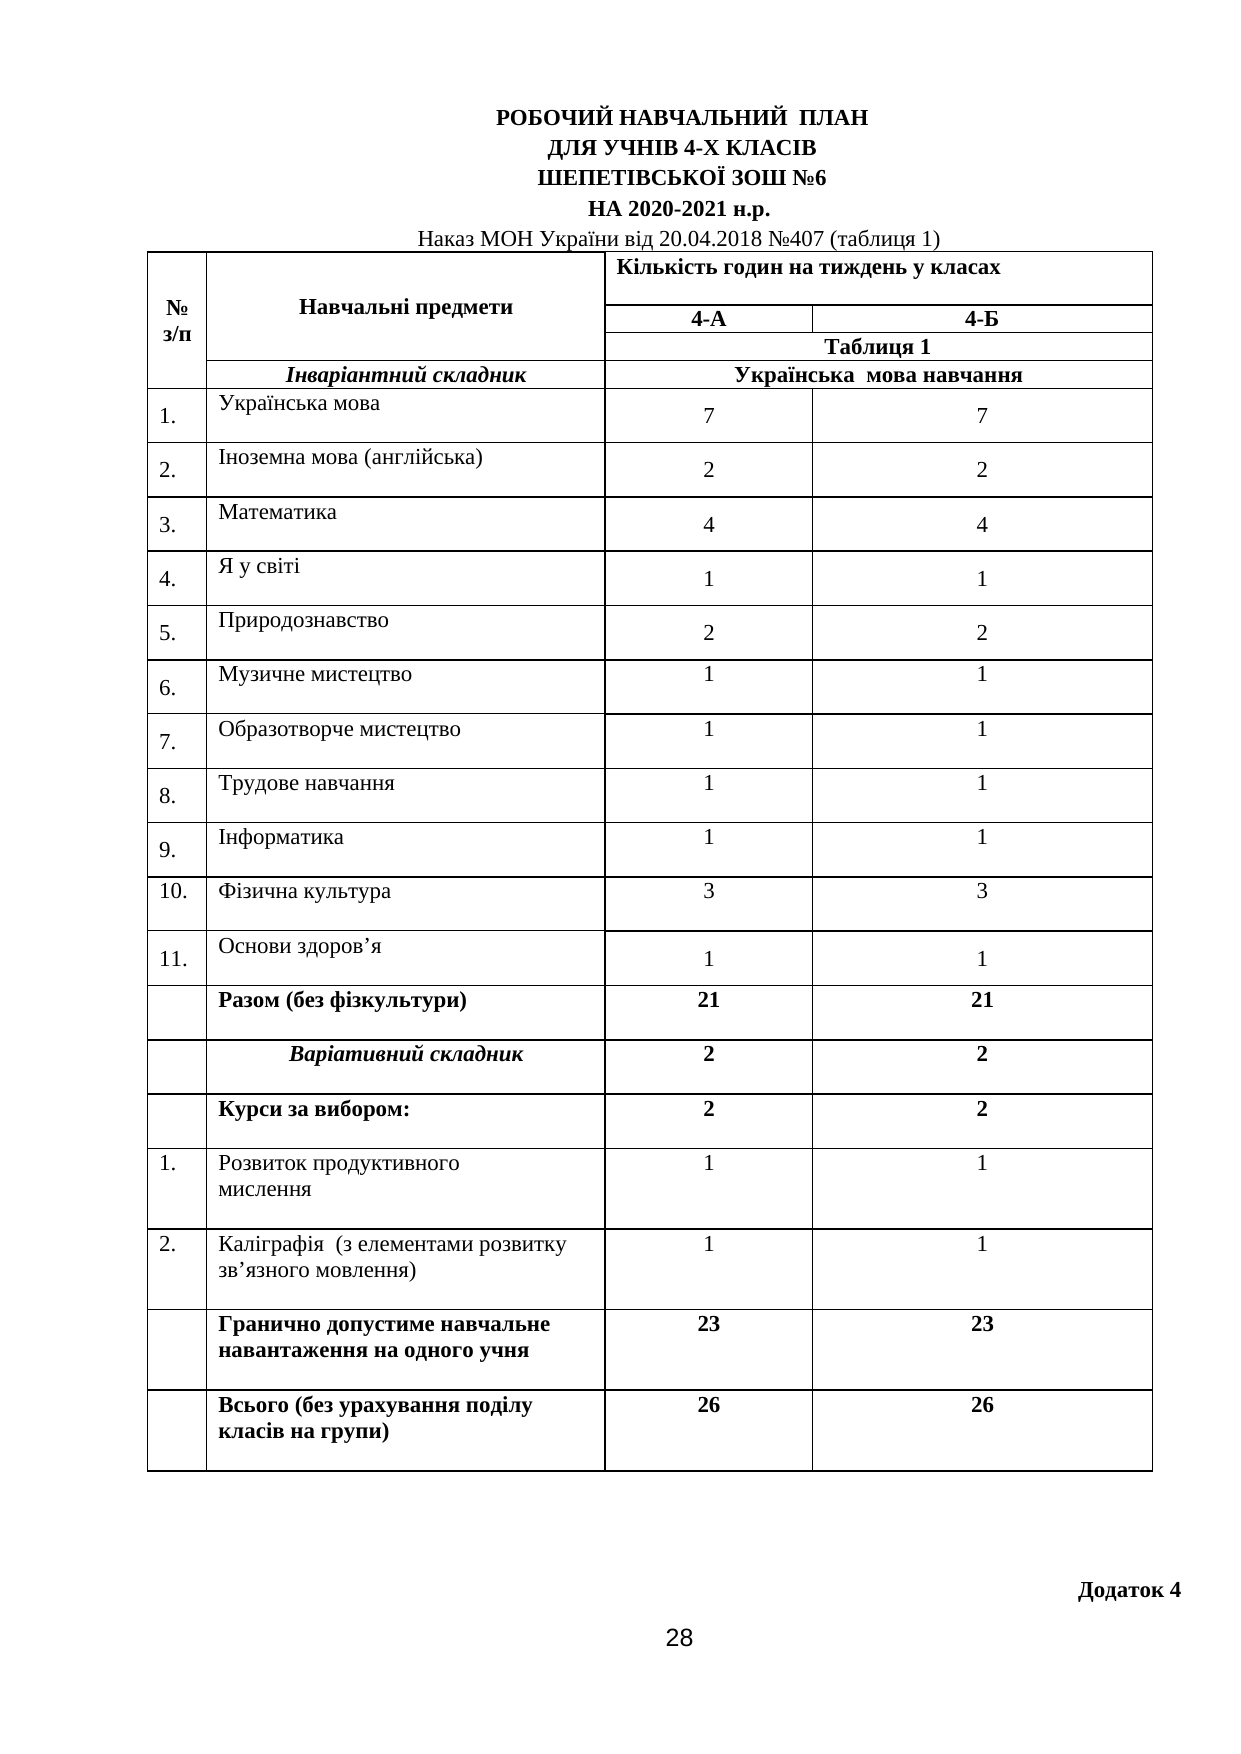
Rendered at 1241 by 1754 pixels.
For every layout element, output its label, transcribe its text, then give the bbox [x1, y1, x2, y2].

table_cell [148, 1391, 206, 1470]
table_cell Природознавство [207, 606, 604, 659]
text ШЕПЕТІВСЬКОЇ ЗОШ №6 [177, 164, 1181, 191]
table_cell 7. [148, 714, 206, 767]
table_cell 1. [148, 389, 206, 442]
table_cell 2. [148, 443, 206, 496]
table_cell 10. [148, 878, 206, 930]
table_cell Таблиця 1 [606, 333, 1152, 360]
table_cell Українська мова [207, 389, 604, 442]
table_cell 1. [148, 1149, 206, 1228]
table_cell 4. [148, 552, 206, 605]
table_cell Трудове навчання [207, 769, 604, 822]
table_cell 23 [606, 1310, 812, 1389]
table_cell 2 [606, 443, 812, 496]
table_cell 1 [606, 769, 812, 822]
table_cell Інваріантний складник [207, 361, 604, 388]
table_cell 1 [813, 715, 1152, 767]
table_cell 1 [606, 1149, 812, 1228]
table_cell 1 [606, 715, 812, 767]
table_cell 2 [813, 1095, 1152, 1147]
table_cell Всього (без урахування поділу класів на групи) [207, 1391, 604, 1470]
text РОБОЧИЙ НАВЧАЛЬНИЙ ПЛАН [177, 104, 1181, 130]
table_cell 1 [606, 661, 812, 713]
table_cell Українська мова навчання [606, 361, 1152, 388]
table_header Кількість годин на тиждень у класах [606, 252, 1152, 304]
table_cell 21 [606, 986, 812, 1039]
table_header Навчальні предмети [207, 253, 604, 360]
table_cell 1 [813, 823, 1152, 876]
table_cell [148, 986, 206, 1039]
table_cell 8. [148, 769, 206, 822]
table_cell Варіативний складник [207, 1041, 604, 1093]
table_cell 2 [606, 1095, 812, 1147]
table_cell 1 [813, 932, 1152, 984]
table_cell Іноземна мова (англійська) [207, 443, 604, 496]
table_cell 4 [813, 498, 1152, 550]
table_cell 26 [813, 1391, 1152, 1470]
table_cell 1 [606, 823, 812, 876]
table_cell Основи здоров’я [207, 931, 604, 984]
table_cell 11. [148, 931, 206, 984]
table_cell Я у світі [207, 552, 604, 605]
table_cell Фізична культура [207, 878, 604, 930]
table_cell 2 [813, 1041, 1152, 1093]
table_cell [148, 1310, 206, 1389]
table_cell 1 [813, 1149, 1152, 1228]
table_cell 2. [148, 1230, 206, 1309]
table_cell 2 [606, 606, 812, 659]
table_cell Каліграфія (з елементами розвитку зв’язного мовлення) [207, 1230, 604, 1309]
table_header № з/п [148, 253, 206, 388]
table_cell 5. [148, 606, 206, 659]
table_cell Інформатика [207, 823, 604, 876]
text НА 2020-2021 н.р. [177, 195, 1181, 221]
table_cell 1 [813, 661, 1152, 713]
table_cell 3. [148, 498, 206, 550]
table_cell 4-Б [813, 306, 1152, 332]
table_cell Розвиток продуктивного мислення [207, 1149, 604, 1228]
table_cell [148, 1095, 206, 1147]
table_cell 7 [606, 389, 812, 442]
table_cell 3 [813, 878, 1152, 930]
table_cell 2 [813, 606, 1152, 659]
table_cell 1 [606, 1230, 812, 1309]
table_cell 1 [813, 769, 1152, 822]
table_cell Музичне мистецтво [207, 661, 604, 713]
table_cell 23 [813, 1310, 1152, 1389]
table_cell 1 [813, 552, 1152, 605]
table_cell [148, 1041, 206, 1093]
table_cell Математика [207, 498, 604, 550]
table_cell 4-А [606, 306, 812, 332]
table_cell 1 [606, 552, 812, 605]
table_cell Курси за вибором: [207, 1095, 604, 1147]
table_cell 2 [606, 1041, 812, 1093]
table_cell Образотворче мистецтво [207, 714, 604, 767]
table_cell 1 [606, 932, 812, 984]
table_cell 6. [148, 661, 206, 713]
text ДЛЯ УЧНІВ 4-Х класІВ [177, 134, 1181, 161]
table_cell 1 [813, 1230, 1152, 1309]
table_cell 3 [606, 878, 812, 930]
table_cell 4 [606, 498, 812, 550]
table_cell 7 [813, 389, 1152, 442]
text Наказ МОН України від 20.04.2018 №407 (таблиця 1) [177, 225, 1181, 251]
table_cell 26 [606, 1391, 812, 1470]
table_cell Гранично допустиме навчальне навантаження на одного учня [207, 1310, 604, 1389]
table_cell 9. [148, 823, 206, 876]
text Додаток 4 [177, 1576, 1181, 1603]
table_cell 21 [813, 986, 1152, 1039]
table_cell Разом (без фізкультури) [207, 986, 604, 1039]
table_cell 2 [813, 443, 1152, 496]
